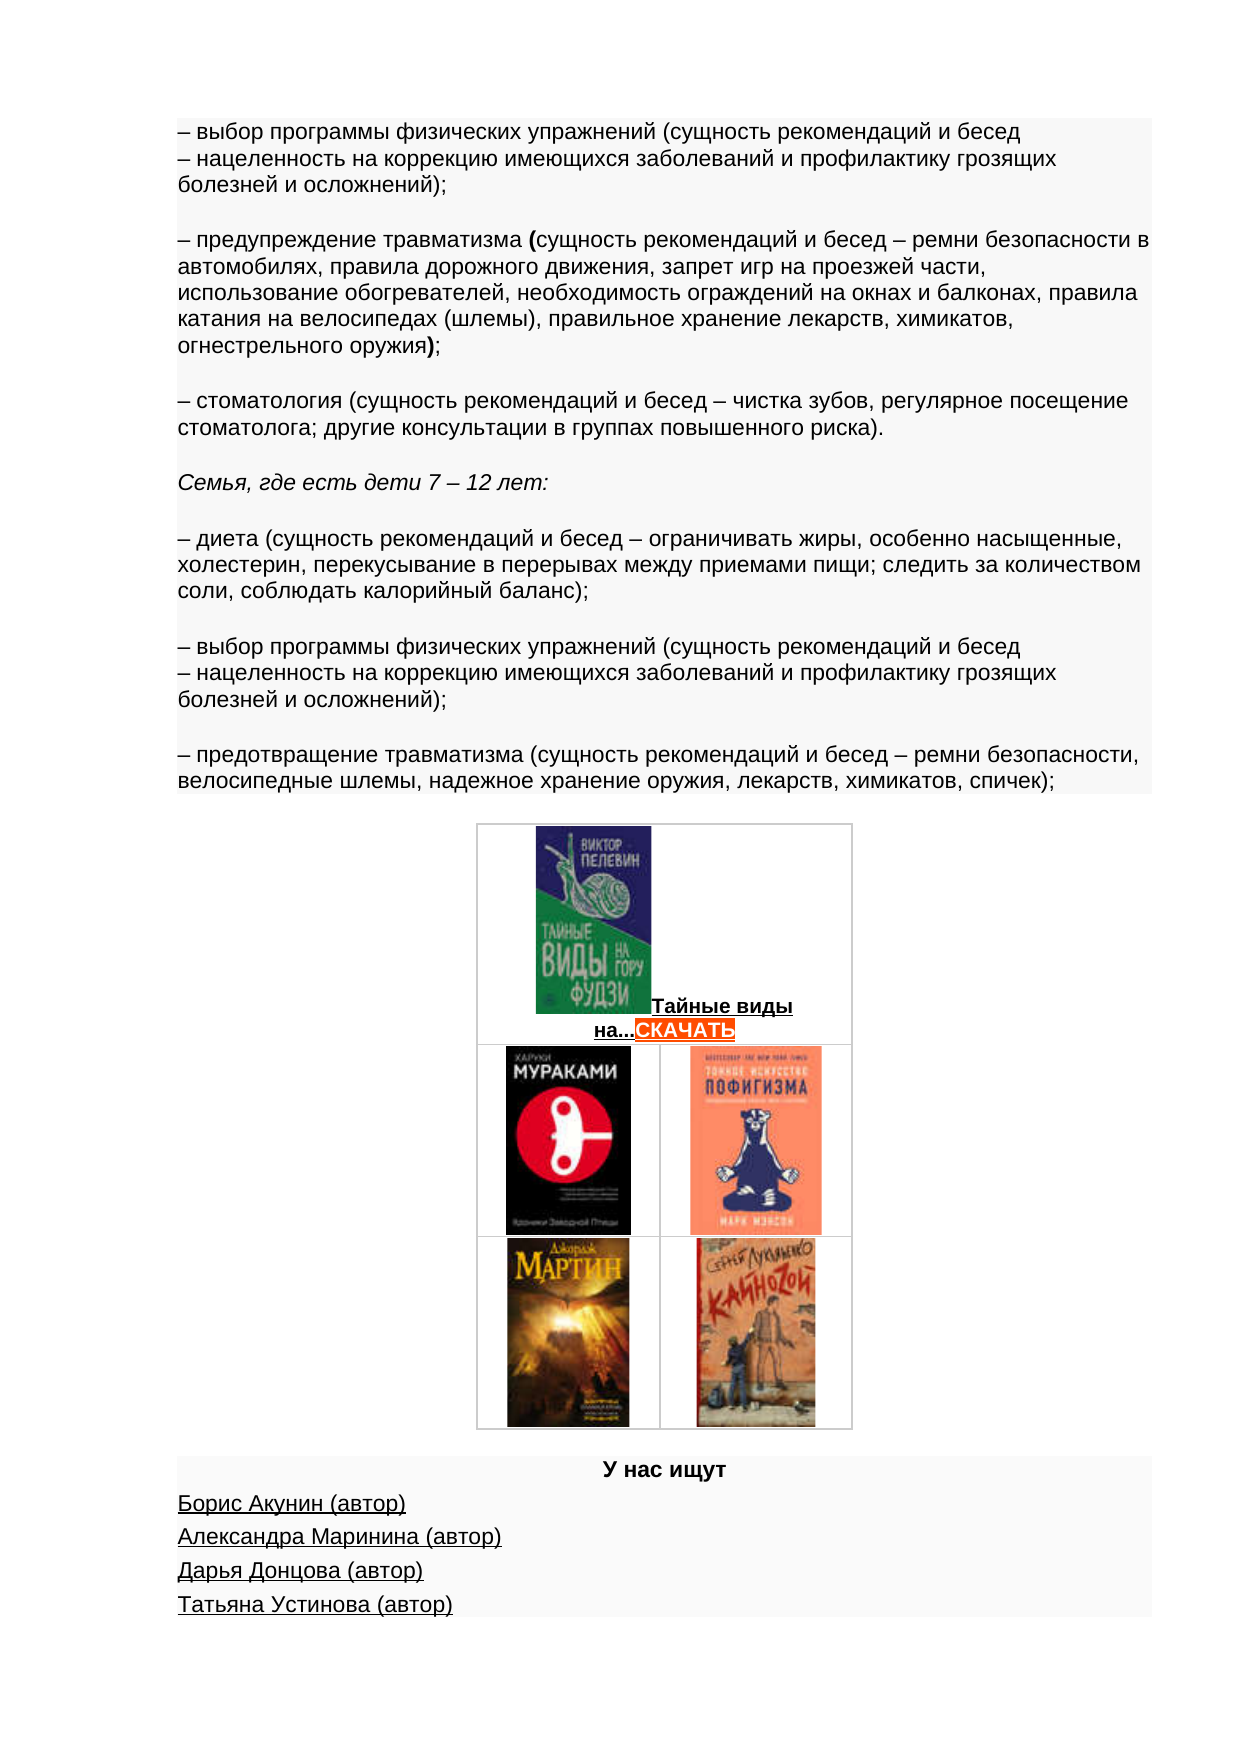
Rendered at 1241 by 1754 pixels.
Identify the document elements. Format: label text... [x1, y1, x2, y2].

text – диета (сущность рекомендаций и бесед – ограничивать жиры, особенно насыщенные, холестерин, перекусывание в перерывах между приемами пищи; следить за количеством соли, соблюдать калорийный баланс); [177, 525, 1152, 604]
picture [535, 826, 652, 1014]
table_cell [478, 1045, 659, 1236]
text – предотвращение травматизма (сущность рекомендаций и бесед – ремни безопасности, велосипедные шлемы, надежное хранение оружия, лекарств, химикатов, спичек); [177, 741, 1152, 794]
picture [690, 1046, 822, 1235]
table_cell [661, 1237, 851, 1428]
text – выбор программы физических упражнений (сущность рекомендаций и бесед – нацеленность на коррекцию имеющихся заболеваний и профилактику грозящих болезней и осложнений); [177, 118, 1152, 197]
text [177, 1482, 1152, 1617]
text – выбор программы физических упражнений (сущность рекомендаций и бесед – нацеленность на коррекцию имеющихся заболеваний и профилактику грозящих болезней и осложнений); [177, 633, 1152, 712]
text – предупреждение травматизма (сущность рекомендаций и бесед – ремни безопасности в автомобилях, правила дорожного движения, запрет игр на проезжей части, использование обогревателей, необходимость ограждений на окнах и балконах, правила катания на велосипедах (шлемы), правильное хранение лекарств, химикатов, огнестрельного оружия); [177, 226, 1152, 358]
table_cell [661, 1045, 851, 1236]
picture [507, 1238, 630, 1427]
picture [696, 1238, 816, 1427]
text У нас ищут [177, 1456, 1152, 1482]
table_cell [478, 1237, 659, 1428]
text – стоматология (сущность рекомендаций и бесед – чистка зубов, регулярное посещение стоматолога; другие консультации в группах повышенного риска). [177, 387, 1152, 440]
table_header Тайные виды на...СКАЧАТЬ [478, 825, 851, 1043]
text Семья, где есть дети 7 – 12 лет: [177, 469, 1152, 496]
picture [506, 1046, 631, 1235]
